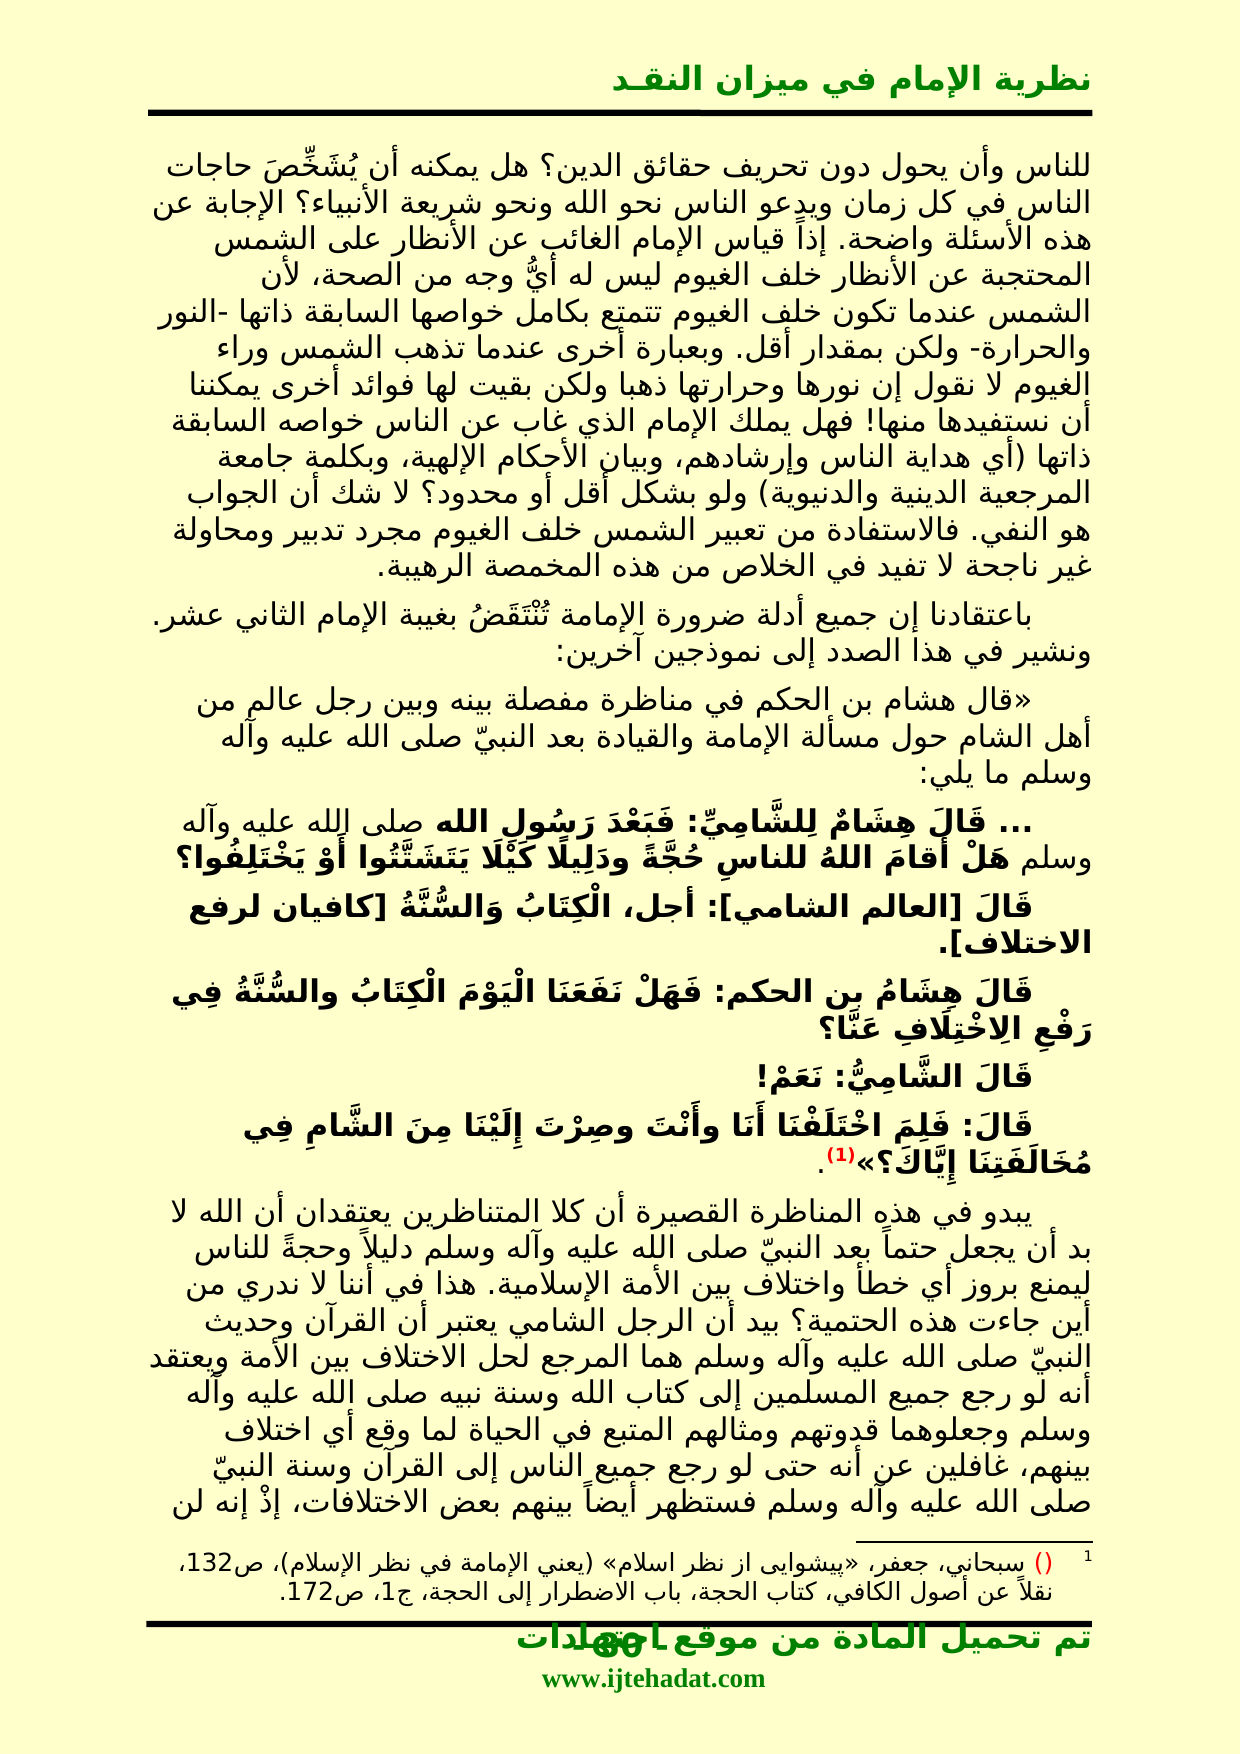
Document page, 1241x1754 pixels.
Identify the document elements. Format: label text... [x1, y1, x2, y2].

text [148, 1193, 1092, 1520]
text «قال هشام بن الحكم في مناظرة مفصلة بينه وبين رجل عالم من أهل الشام حول مسألة الإمامة والقيادة بعد النبيّ صلى الله عليه وآله وسلم ما يلي: [148, 682, 1092, 791]
text ... قَالَ هِشَامٌ لِلشَّامِيِّ: فَبَعْدَ رَسُولِ الله صلى الله عليه وآله وسلم هَلْ أقامَ اللهُ للناسِ حُجَّةً ودَلِيلًا كَيْلَا يَتَشَتَّتُوا أَوْ يَخْتَلِفُوا؟ [148, 803, 1092, 876]
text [148, 148, 1092, 584]
text قَالَ هِشَامُ بن الحكم: فَهَلْ نَفَعَنَا الْيَوْمَ الْكِتَابُ والسُّنَّةُ فِي رَفْعِ الِاخْتِلَافِ عَنَّا؟ [148, 974, 1092, 1046]
text قَالَ الشَّامِيُّ: نَعَمْ! [148, 1059, 1092, 1095]
text قَالَ: فَلِمَ اخْتَلَفْنَا أَنَا وأَنْتَ وصِرْتَ إِلَيْنَا مِنَ الشَّامِ فِي مُخَالَفَتِنَا إِيَّاكَ؟»(). [148, 1108, 1092, 1180]
text باعتقادنا إن جميع أدلة ضرورة الإمامة تُنْتَقَضُ بغيبة الإمام الثاني عشر. ونشير في هذا الصدد إلى نموذجين آخرين: [148, 596, 1092, 669]
text قَالَ [العالم الشامي]: أجل، الْكِتَابُ وَالسُّنَّةُ [كافيان لرفع الاختلاف]. [148, 888, 1092, 961]
